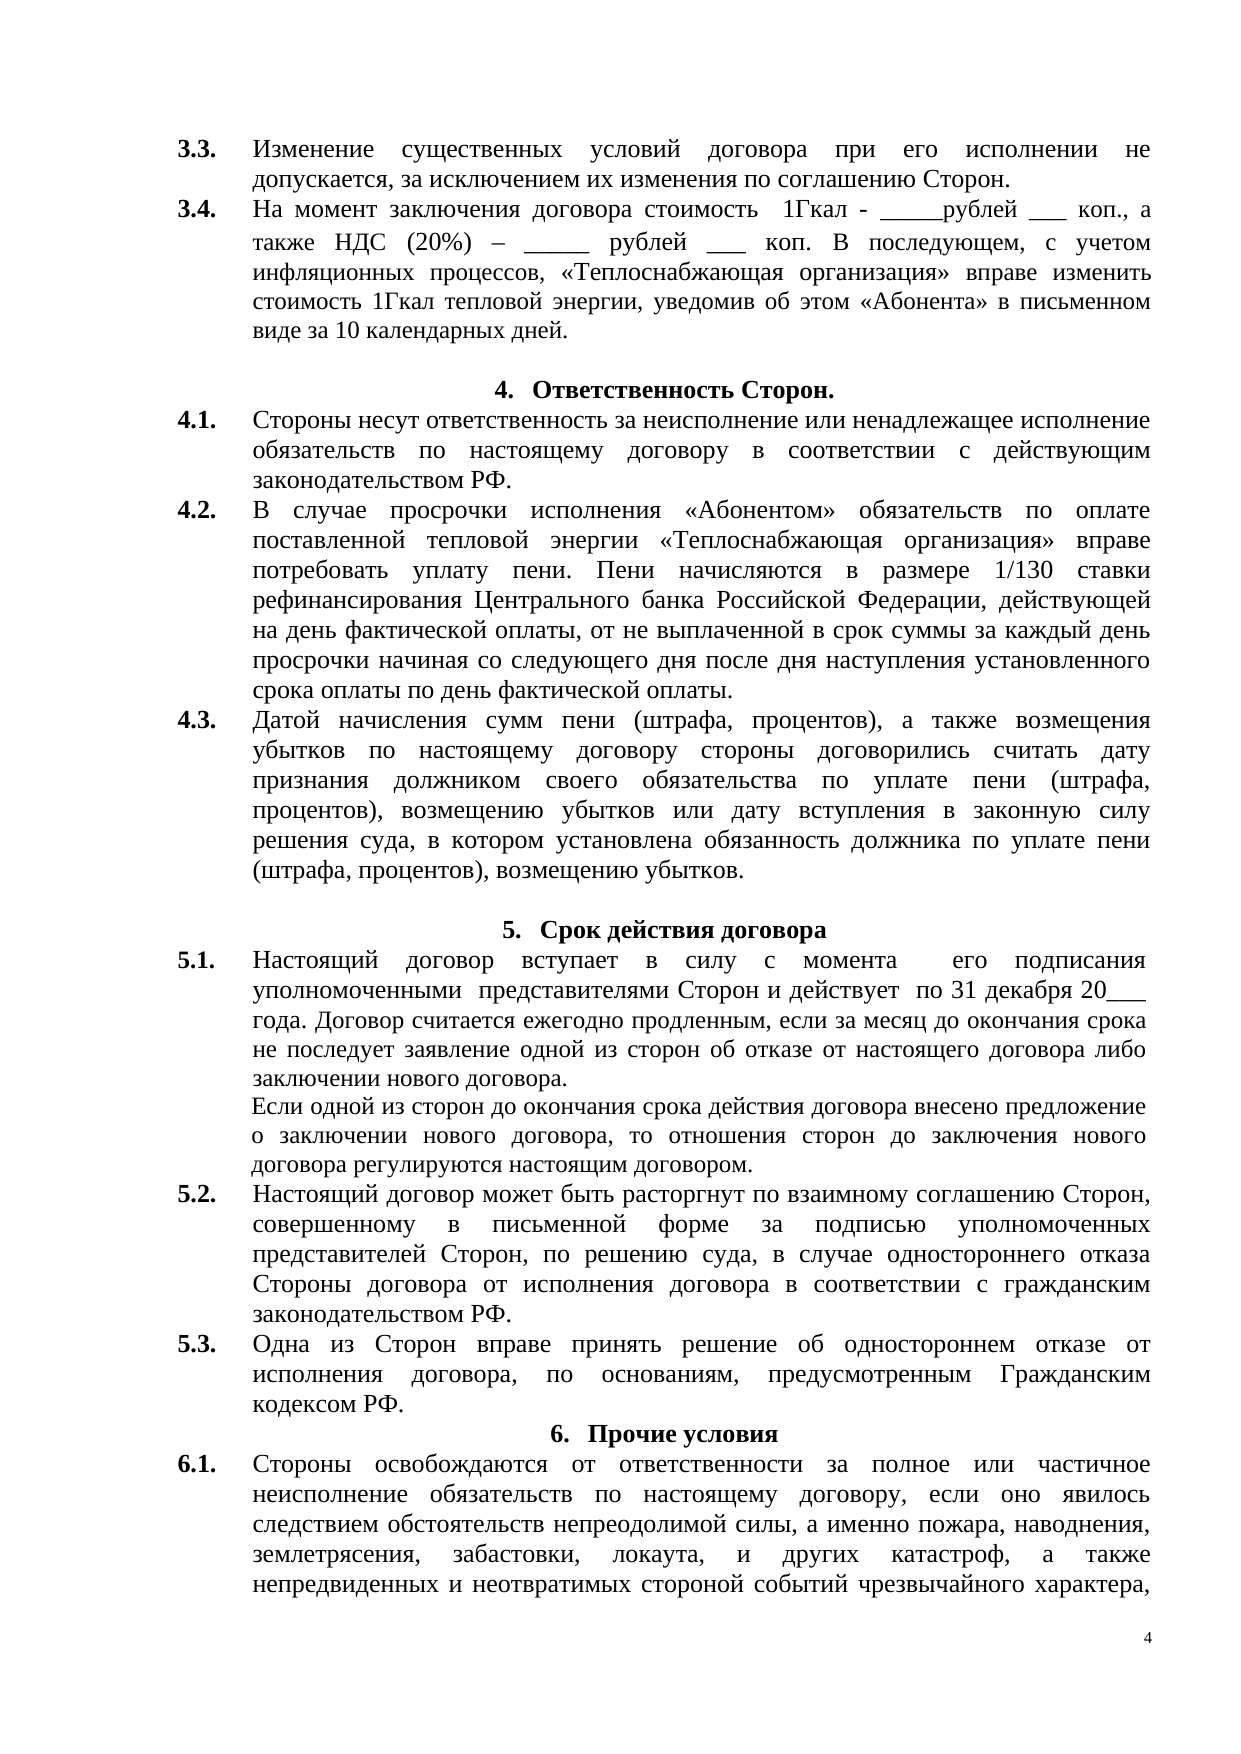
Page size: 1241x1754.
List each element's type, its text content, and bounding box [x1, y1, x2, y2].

list Одна из Сторон вправе принять решение об одностороннем отказе от исполнения договора, по основаниям, предусмотренным Гражданским кодексом РФ. [177, 1328, 1152, 1418]
list Настоящий договор вступает в силу с момента его подписания уполномоченными представителями Сторон и действует по 31 декабря 20___ года. Договор считается ежегодно продленным, если за месяц до окончания срока не последует заявление одной из сторон об отказе от настоящего договора либо заключении нового договора. [177, 944, 1147, 1091]
list Прочие условия [177, 1418, 1152, 1448]
list Срок действия договора [177, 914, 1152, 944]
list В случае просрочки исполнения «Абонентом» обязательств по оплате поставленной тепловой энергии «Теплоснабжающая организация» вправе потребовать уплату пени. Пени начисляются в размере 1/130 ставки рефинансирования Центрального банка Российской Федерации, действующей на день фактической оплаты, от не выплаченной в срок суммы за каждый день просрочки начиная со следующего дня после дня наступления установленного срока оплаты по день фактической оплаты. [177, 494, 1152, 704]
list Стороны несут ответственность за неисполнение или ненадлежащее исполнение обязательств по настоящему договору в соответствии с действующим законодательством РФ. [177, 404, 1152, 494]
list Ответственность Сторон. [177, 374, 1152, 404]
list Изменение существенных условий договора при его исполнении не допускается, за исключением их изменения по соглашению Сторон. [177, 133, 1152, 193]
text Если одной из сторон до окончания срока действия договора внесено предложение о заключении нового договора, то отношения сторон до заключения нового договора регулируются настоящим договором. [251, 1091, 1147, 1178]
list На момент заключения договора стоимость 1Гкал - _____рублей ___ коп., а также НДС (20%) – _____ рублей ___ коп. В последующем, с учетом инфляционных процессов, «Теплоснабжающая организация» вправе изменить стоимость 1Гкал тепловой энергии, уведомив об этом «Абонента» в письменном виде за 10 календарных дней. [177, 193, 1152, 344]
list Настоящий договор может быть расторгнут по взаимному соглашению Сторон, совершенному в письменной форме за подписью уполномоченных представителей Сторон, по решению суда, в случае одностороннего отказа Стороны договора от исполнения договора в соответствии с гражданским законодательством РФ. [177, 1178, 1152, 1328]
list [177, 1448, 1152, 1598]
list Датой начисления сумм пени (штрафа, процентов), а также возмещения убытков по настоящему договору стороны договорились считать дату признания должником своего обязательства по уплате пени (штрафа, процентов), возмещению убытков или дату вступления в законную силу решения суда, в котором установлена обязанность должника по уплате пени (штрафа, процентов), возмещению убытков. [177, 704, 1152, 884]
